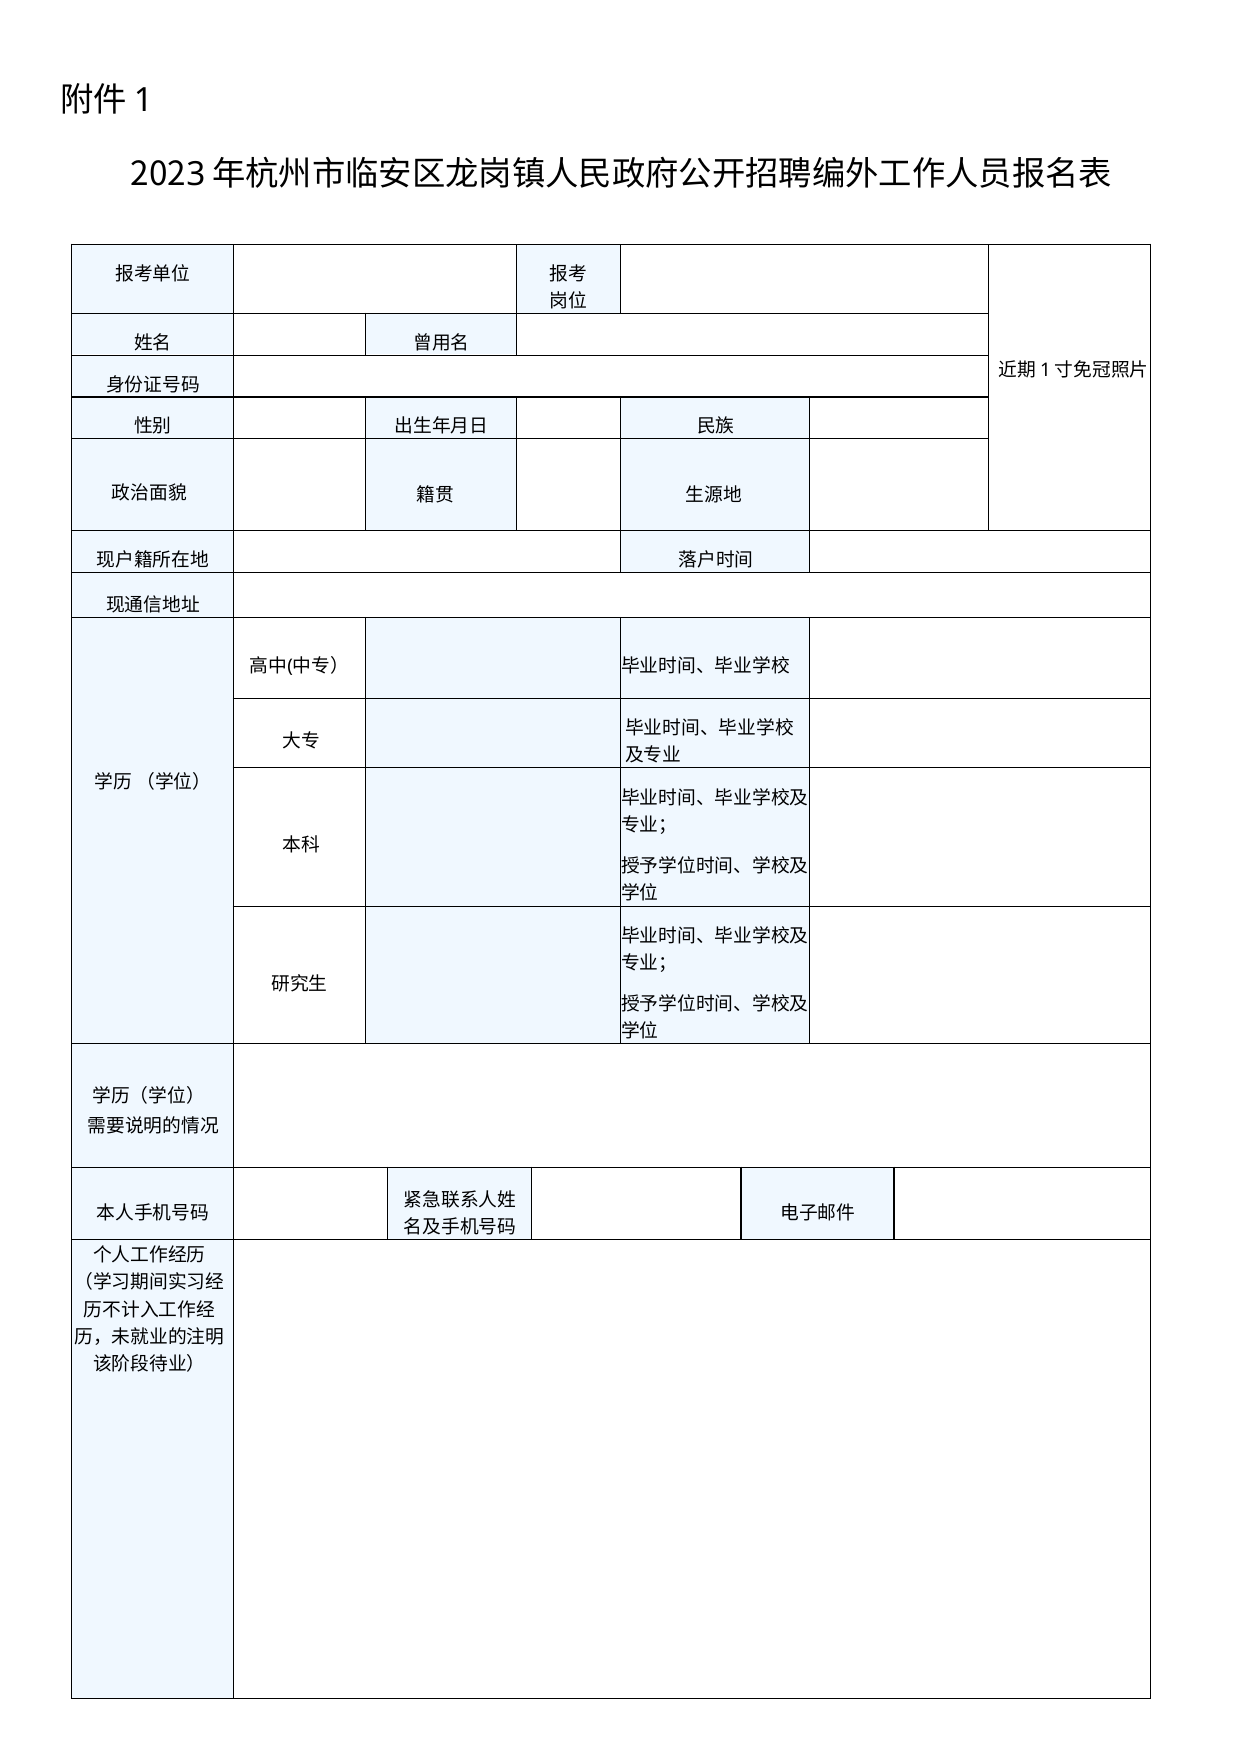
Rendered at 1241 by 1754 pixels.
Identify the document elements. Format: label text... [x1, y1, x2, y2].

table_cell [810, 439, 988, 530]
table_cell [895, 1168, 1150, 1239]
table_cell 生源地 [621, 439, 809, 530]
table_cell 籍贯 [366, 439, 516, 530]
table_cell 学历（学位） 需要说明的情况 [72, 1044, 233, 1167]
table_cell 曾用名 [366, 314, 516, 354]
table_cell 紧急联系人姓名及手机号码 [388, 1168, 531, 1239]
table_cell [810, 768, 1150, 906]
table_cell 政治面貌 [72, 439, 233, 530]
table_cell 毕业时间、毕业学校及专业； 授予学位时间、学校及学位 [621, 907, 809, 1043]
table_header 近期1寸免冠照片 [989, 245, 1150, 530]
table_cell [234, 531, 620, 572]
table_cell [810, 531, 1150, 572]
table_cell 电子邮件 [742, 1168, 893, 1239]
table_cell 本科 [234, 768, 365, 906]
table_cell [72, 1240, 233, 1698]
table_cell [810, 699, 1150, 767]
table_cell 姓名 [72, 314, 233, 354]
table_cell 民族 [621, 398, 809, 438]
table_header [621, 245, 988, 313]
table_cell 身份证号码 [72, 356, 233, 396]
table_cell 出生年月日 [366, 398, 516, 438]
table_cell [234, 573, 1150, 617]
table_cell [234, 439, 365, 530]
table_cell [532, 1168, 740, 1239]
table_cell [366, 768, 620, 906]
table_cell 大专 [234, 699, 365, 767]
table_header [234, 245, 516, 313]
table_cell [517, 398, 620, 438]
table_cell [234, 356, 988, 396]
table_cell [234, 1044, 1150, 1167]
table_cell 高中(中专） [234, 618, 365, 698]
table_cell 现通信地址 [72, 573, 233, 617]
table_header 报考单位 [72, 245, 233, 313]
table_cell 毕业时间、毕业学校 [621, 618, 809, 698]
table_cell 落户时间 [621, 531, 809, 572]
table_cell 毕业时间、毕业学校及专业 [621, 699, 809, 767]
table_cell [366, 618, 620, 698]
table_cell [810, 618, 1150, 698]
table_cell 性别 [72, 398, 233, 438]
table_cell 毕业时间、毕业学校及专业； 授予学位时间、学校及学位 [621, 768, 809, 906]
table_cell 本人手机号码 [72, 1168, 233, 1239]
table_cell [366, 907, 620, 1043]
table_cell [366, 699, 620, 767]
table_cell [234, 398, 365, 438]
table_cell [810, 907, 1150, 1043]
table_cell [234, 1240, 1150, 1698]
table_cell 现户籍所在地 [72, 531, 233, 572]
table_cell [234, 314, 365, 354]
text 附件1 [60, 52, 1182, 126]
table_cell [517, 439, 620, 530]
table_cell [517, 314, 988, 354]
table_header 报考 岗位 [517, 245, 620, 313]
text 2023年杭州市临安区龙岗镇人民政府公开招聘编外工作人员报名表 [60, 126, 1182, 200]
table_cell 研究生 [234, 907, 365, 1043]
table_cell [810, 398, 988, 438]
table_cell [234, 1168, 387, 1239]
table_cell 学历 （学位） [72, 618, 233, 1043]
